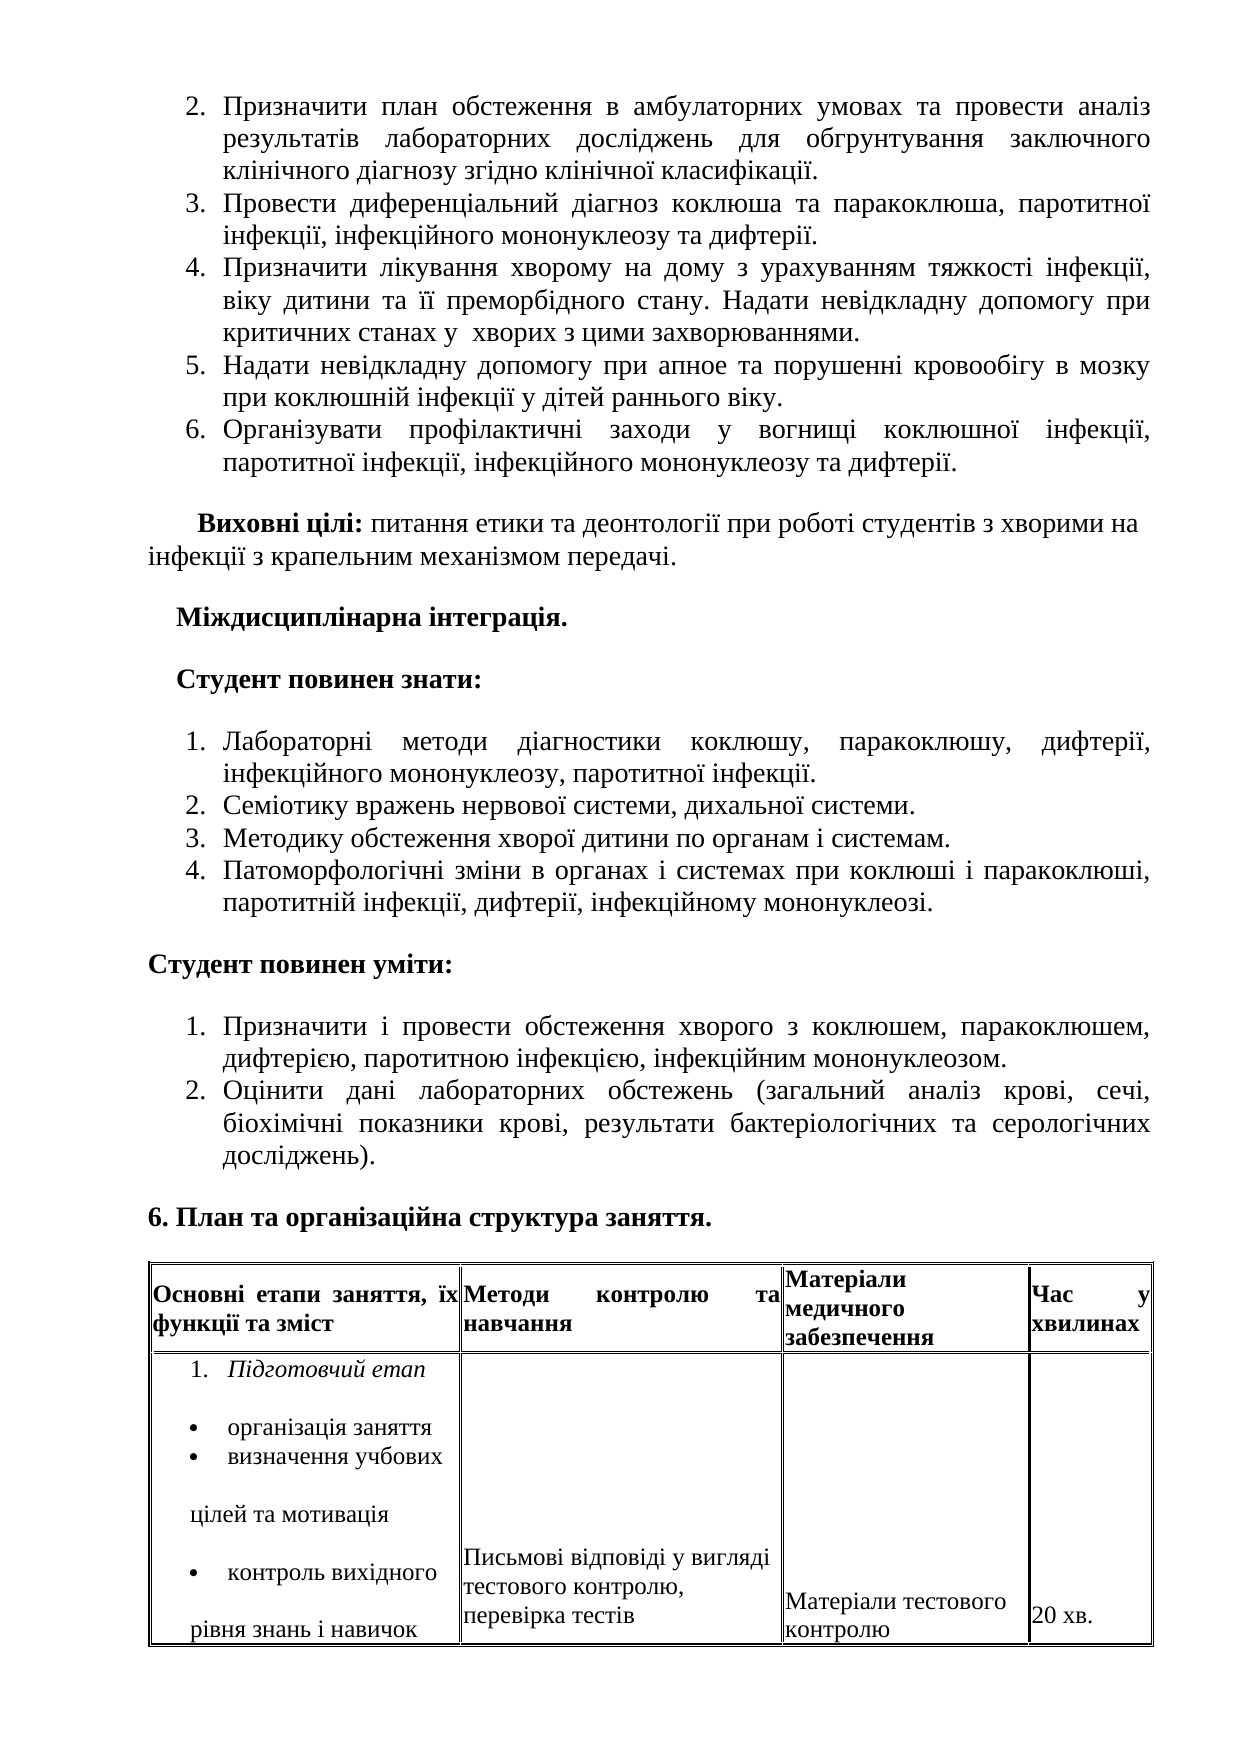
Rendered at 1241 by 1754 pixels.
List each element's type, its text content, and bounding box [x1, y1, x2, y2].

list Методику обстеження хворої дитини по органам і системам. [185, 821, 1152, 853]
table_cell Матеріали тестового контролю [783, 1354, 1029, 1643]
table_header Методи контролю та навчання [461, 1265, 783, 1351]
table_cell Письмові відповіді у вигляді тестового контролю, перевірка тестів [461, 1354, 783, 1643]
list Оцінити дані лабораторних обстежень (загальний аналіз крові, сечі, біохімічні показники крові, результати бактеріологічних та серологічних досліджень). [185, 1073, 1152, 1171]
text Виховні цілі: питання етики та деонтології при роботі студентів з хворими на інфекції з крапельним механізмом передачі. [148, 506, 1152, 571]
list Патоморфологічні зміни в органах і системах при коклюші і паракоклюші, паротитній інфекції, дифтерії, інфекційному мононуклеозі. [185, 853, 1152, 918]
table_cell Підготовчий етап організація заняття визначення учбових цілей та мотивація контроль вихідного рівня знань і навичок [150, 1351, 461, 1643]
text Студент повинен знати: [148, 662, 1152, 694]
table_header Час у хвилинах [1029, 1265, 1151, 1351]
list Лабораторні методи діагностики коклюшу, паракоклюшу, дифтерії, інфекційного мононуклеозу, паротитної інфекції. [185, 723, 1152, 788]
table_header Основні етапи заняття, їх функції та зміст [152, 1265, 461, 1351]
list Призначити лікування хворому на дому з урахуванням тяжкості інфекції, віку дитини та її преморбідного стану. Надати невідкладну допомогу при критичних станах у хворих з цими захворюваннями. [185, 251, 1152, 348]
list Призначити план обстеження в амбулаторних умовах та провести аналіз результатів лабораторних досліджень для обгрунтування заключного клінічного діагнозу згідно клінічної класифікації. [185, 88, 1152, 186]
table_header Матеріали медичного забезпечення [783, 1263, 1029, 1351]
text 6. План та організаційна структура заняття. [148, 1200, 1152, 1232]
text Студент повинен уміти: [148, 947, 1152, 979]
table_cell 20 хв. [1029, 1351, 1152, 1643]
list Призначити і провести обстеження хворого з коклюшем, паракоклюшем, дифтерією, паротитною інфекцією, інфекційним мононуклеозом. [185, 1009, 1152, 1073]
list Організувати профілактичні заходи у вогнищі коклюшної інфекції, паротитної інфекції, інфекційного мононуклеозу та дифтерії. [185, 412, 1152, 477]
list Провести диференціальний діагноз коклюша та паракоклюша, паротитної інфекції, інфекційного мононуклеозу та дифтерії. [185, 186, 1152, 251]
text Міждисциплінарна інтеграція. [148, 600, 1152, 633]
list Надати невідкладну допомогу при апное та порушенні кровообігу в мозку при коклюшній інфекції у дітей раннього віку. [185, 348, 1152, 412]
list Семіотику вражень нервової системи, дихальної системи. [185, 788, 1152, 821]
